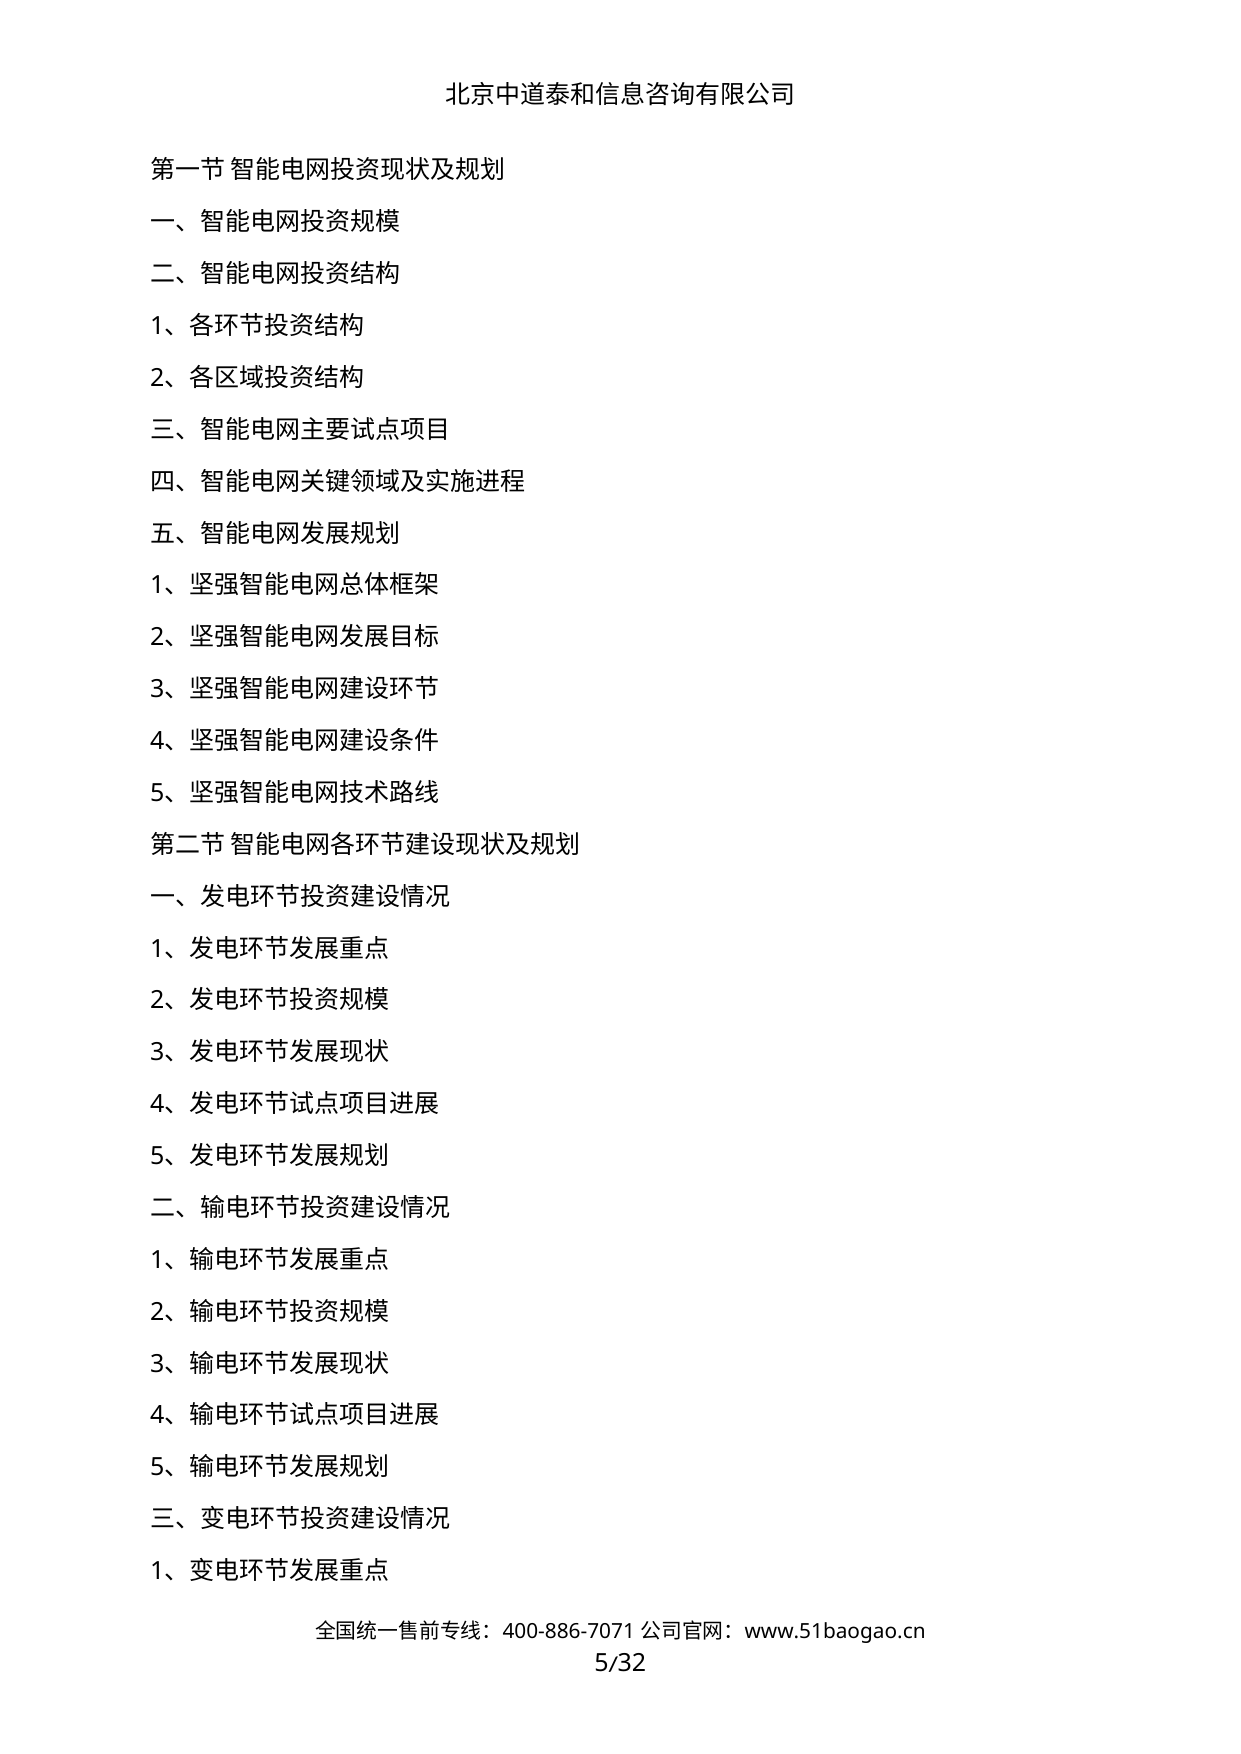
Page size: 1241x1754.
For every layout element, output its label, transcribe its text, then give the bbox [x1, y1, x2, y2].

text 一、发电环节投资建设情况 [150, 876, 1090, 912]
text 3、输电环节发展现状 [150, 1343, 1090, 1379]
text 2、各区域投资结构 [150, 357, 1090, 394]
text 一、智能电网投资规模 [150, 202, 1090, 238]
text 1、输电环节发展重点 [150, 1239, 1090, 1276]
text 2、坚强智能电网发展目标 [150, 617, 1090, 653]
text 2、发电环节投资规模 [150, 980, 1090, 1016]
text 五、智能电网发展规划 [150, 513, 1090, 549]
text 三、变电环节投资建设情况 [150, 1499, 1090, 1535]
text 1、各环节投资结构 [150, 306, 1090, 342]
text 二、输电环节投资建设情况 [150, 1187, 1090, 1224]
text 5、输电环节发展规划 [150, 1447, 1090, 1483]
text 4、发电环节试点项目进展 [150, 1084, 1090, 1120]
text 三、智能电网主要试点项目 [150, 409, 1090, 446]
text 第一节 智能电网投资现状及规划 [150, 150, 1090, 186]
text 四、智能电网关键领域及实施进程 [150, 461, 1090, 497]
text 1、变电环节发展重点 [150, 1551, 1090, 1587]
text 4、输电环节试点项目进展 [150, 1395, 1090, 1431]
text 5、发电环节发展规划 [150, 1136, 1090, 1172]
text 4、坚强智能电网建设条件 [150, 721, 1090, 757]
text 1、发电环节发展重点 [150, 928, 1090, 964]
text 1、坚强智能电网总体框架 [150, 565, 1090, 601]
text 3、发电环节发展现状 [150, 1032, 1090, 1068]
text 3、坚强智能电网建设环节 [150, 669, 1090, 705]
text 5、坚强智能电网技术路线 [150, 772, 1090, 809]
text 2、输电环节投资规模 [150, 1291, 1090, 1327]
text 第二节 智能电网各环节建设现状及规划 [150, 824, 1090, 861]
text 二、智能电网投资结构 [150, 254, 1090, 290]
